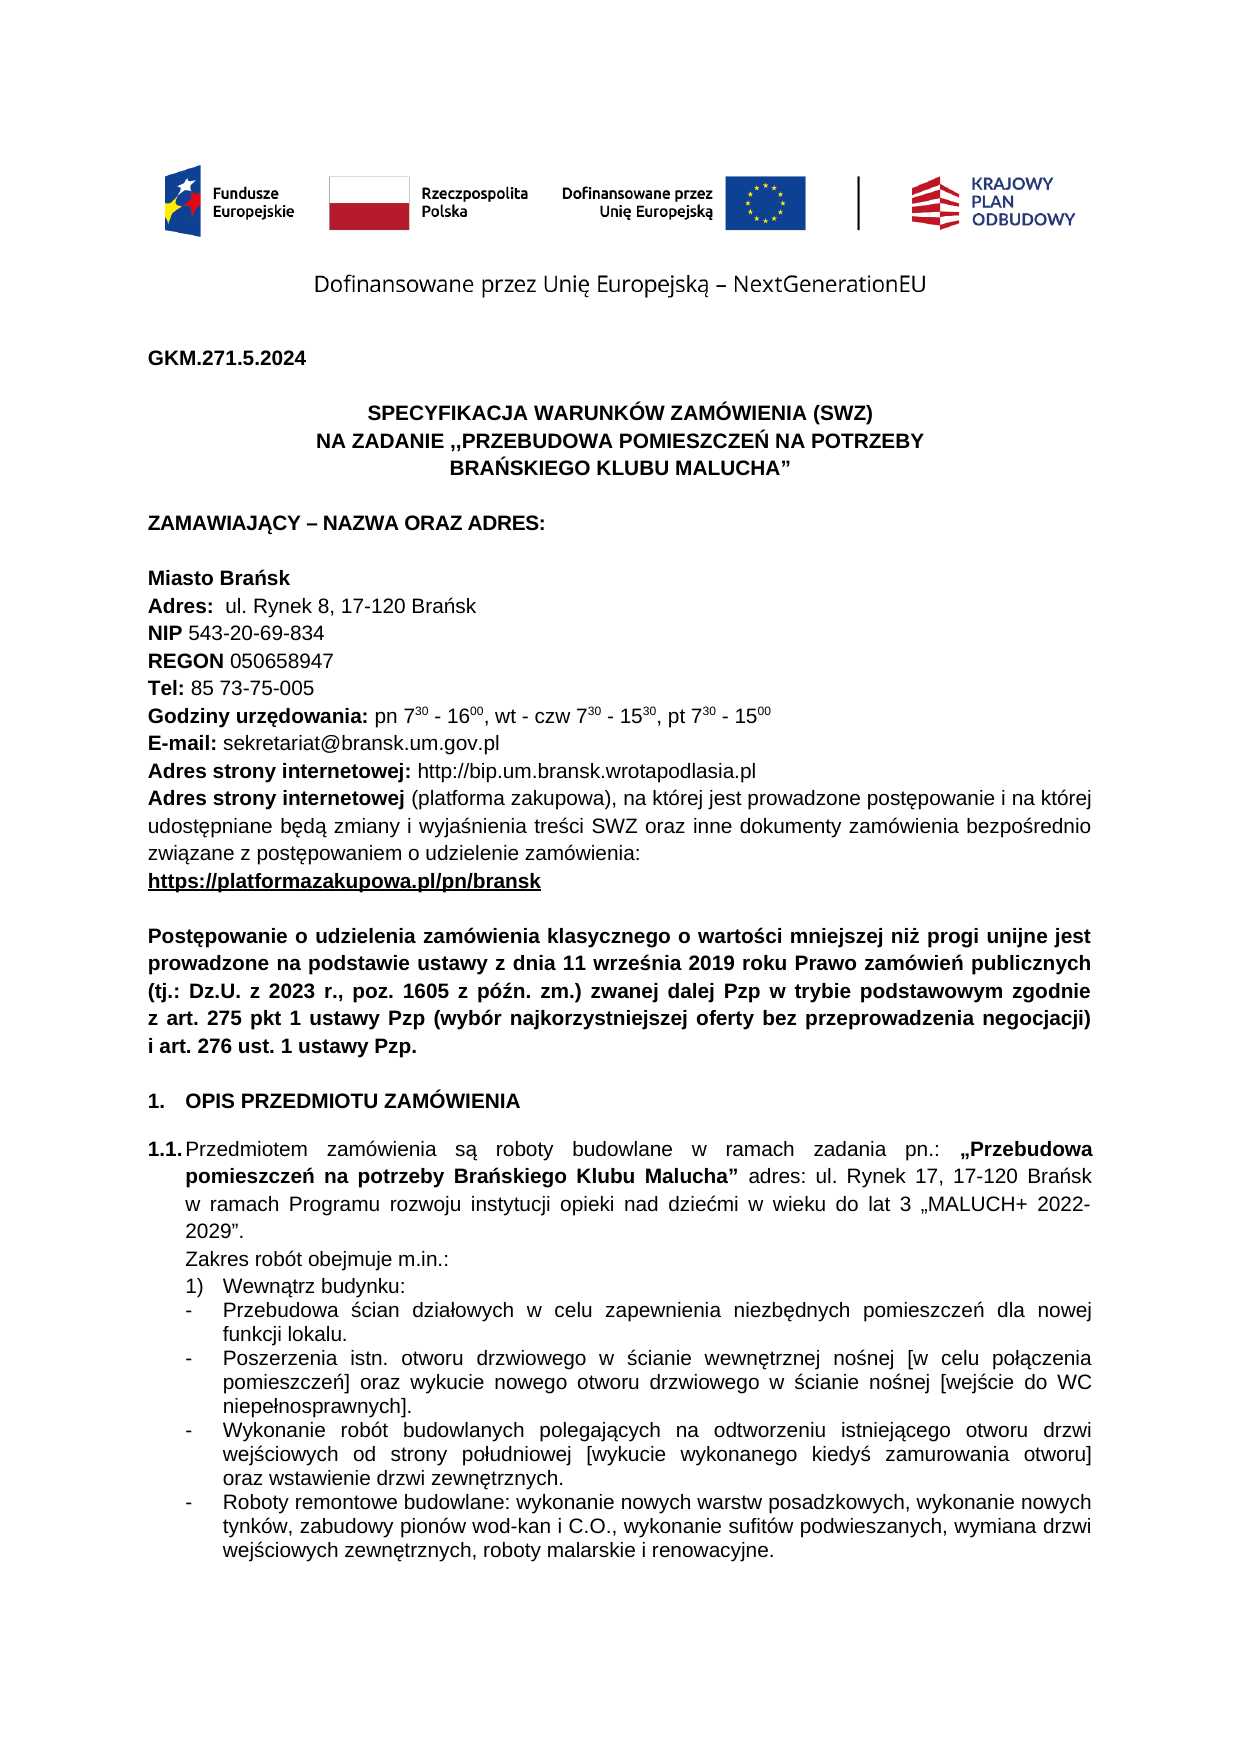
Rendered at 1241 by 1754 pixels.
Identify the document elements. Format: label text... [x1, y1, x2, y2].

text Adres: ul. Rynek 8, 17-120 Brańsk [148, 593, 1093, 617]
list Przebudowa ścian działowych w celu zapewnienia niezbędnych pomieszczeń dla nowej funkcji lokalu. [185, 1298, 1093, 1346]
text Zakres robót obejmuje m.in.: [185, 1246, 1093, 1270]
text ZAMAWIAJĄCY – NAZWA ORAZ ADRES: [148, 511, 1093, 535]
text NIP 543-20-69-834 [148, 621, 1093, 645]
text REGON 050658947 [148, 648, 1093, 672]
list Poszerzenia istn. otworu drzwiowego w ścianie wewnętrznej nośnej [w celu połączenia pomieszczeń] oraz wykucie nowego otworu drzwiowego w ścianie nośnej [wejście do WC niepełnosprawnych]. [185, 1346, 1093, 1418]
text NA ZADANIE ,,PRZEBUDOWA POMIESZCZEŃ NA POTRZEBY [148, 428, 1093, 452]
text https://platformazakupowa.pl/pn/bransk [148, 868, 1093, 892]
list Przedmiotem zamówienia są roboty budowlane w ramach zadania pn.: „Przebudowa pomieszczeń na potrzeby Brańskiego Klubu Malucha” adres: ul. Rynek 17, 17-120 Brańsk w ramach Programu rozwoju instytucji opieki nad dziećmi w wieku do lat 3 „MALUCH+ 2022-2029”. [148, 1136, 1093, 1243]
text BRAŃSKIEGO KLUBU MALUCHA” [148, 456, 1093, 480]
text Adres strony internetowej: http://bip.um.bransk.wrotapodlasia.pl [148, 758, 1093, 782]
list Roboty remontowe budowlane: wykonanie nowych warstw posadzkowych, wykonanie nowych tynków, zabudowy pionów wod-kan i C.O., wykonanie sufitów podwieszanych, wymiana drzwi wejściowych zewnętrznych, roboty malarskie i renowacyjne. [185, 1489, 1093, 1561]
text E-mail: sekretariat@bransk.um.gov.pl [148, 731, 1093, 755]
text Tel: 85 73-75-005 [148, 676, 1093, 700]
text Postępowanie o udzielenia zamówienia klasycznego o wartości mniejszej niż progi unijne jest prowadzone na podstawie ustawy z dnia 11 września 2019 roku Prawo zamówień publicznych (tj.: Dz.U. z 2023 r., poz. 1605 z późn. zm.) zwanej dalej Pzp w trybie podstawowym zgodnie z art. 275 pkt 1 ustawy Pzp (wybór najkorzystniejszej oferty bez przeprowadzenia negocjacji) i art. 276 ust. 1 ustawy Pzp. [148, 923, 1093, 1057]
list Wykonanie robót budowlanych polegających na odtworzeniu istniejącego otworu drzwi wejściowych od strony południowej [wykucie wykonanego kiedyś zamurowania otworu] oraz wstawienie drzwi zewnętrznych. [185, 1418, 1093, 1489]
text GKM.271.5.2024 [148, 346, 1093, 370]
text Miasto Brańsk [148, 566, 1093, 590]
list OPIS PRZEDMIOTU ZAMÓWIENIA [148, 1088, 1093, 1112]
text Godziny urzędowania: pn 730 - 1600, wt - czw 730 - 1530, pt 730 - 1500 [148, 703, 1093, 727]
text SPECYFIKACJA WARUNKÓW ZAMÓWIENIA (SWZ) [148, 401, 1093, 425]
text Adres strony internetowej (platforma zakupowa), na której jest prowadzone postępowanie i na której udostępniane będą zmiany i wyjaśnienia treści SWZ oraz inne dokumenty zamówienia bezpośrednio związane z postępowaniem o udzielenie zamówienia: [148, 786, 1093, 865]
list Wewnątrz budynku: [185, 1274, 1093, 1298]
picture [147, 147, 1093, 315]
